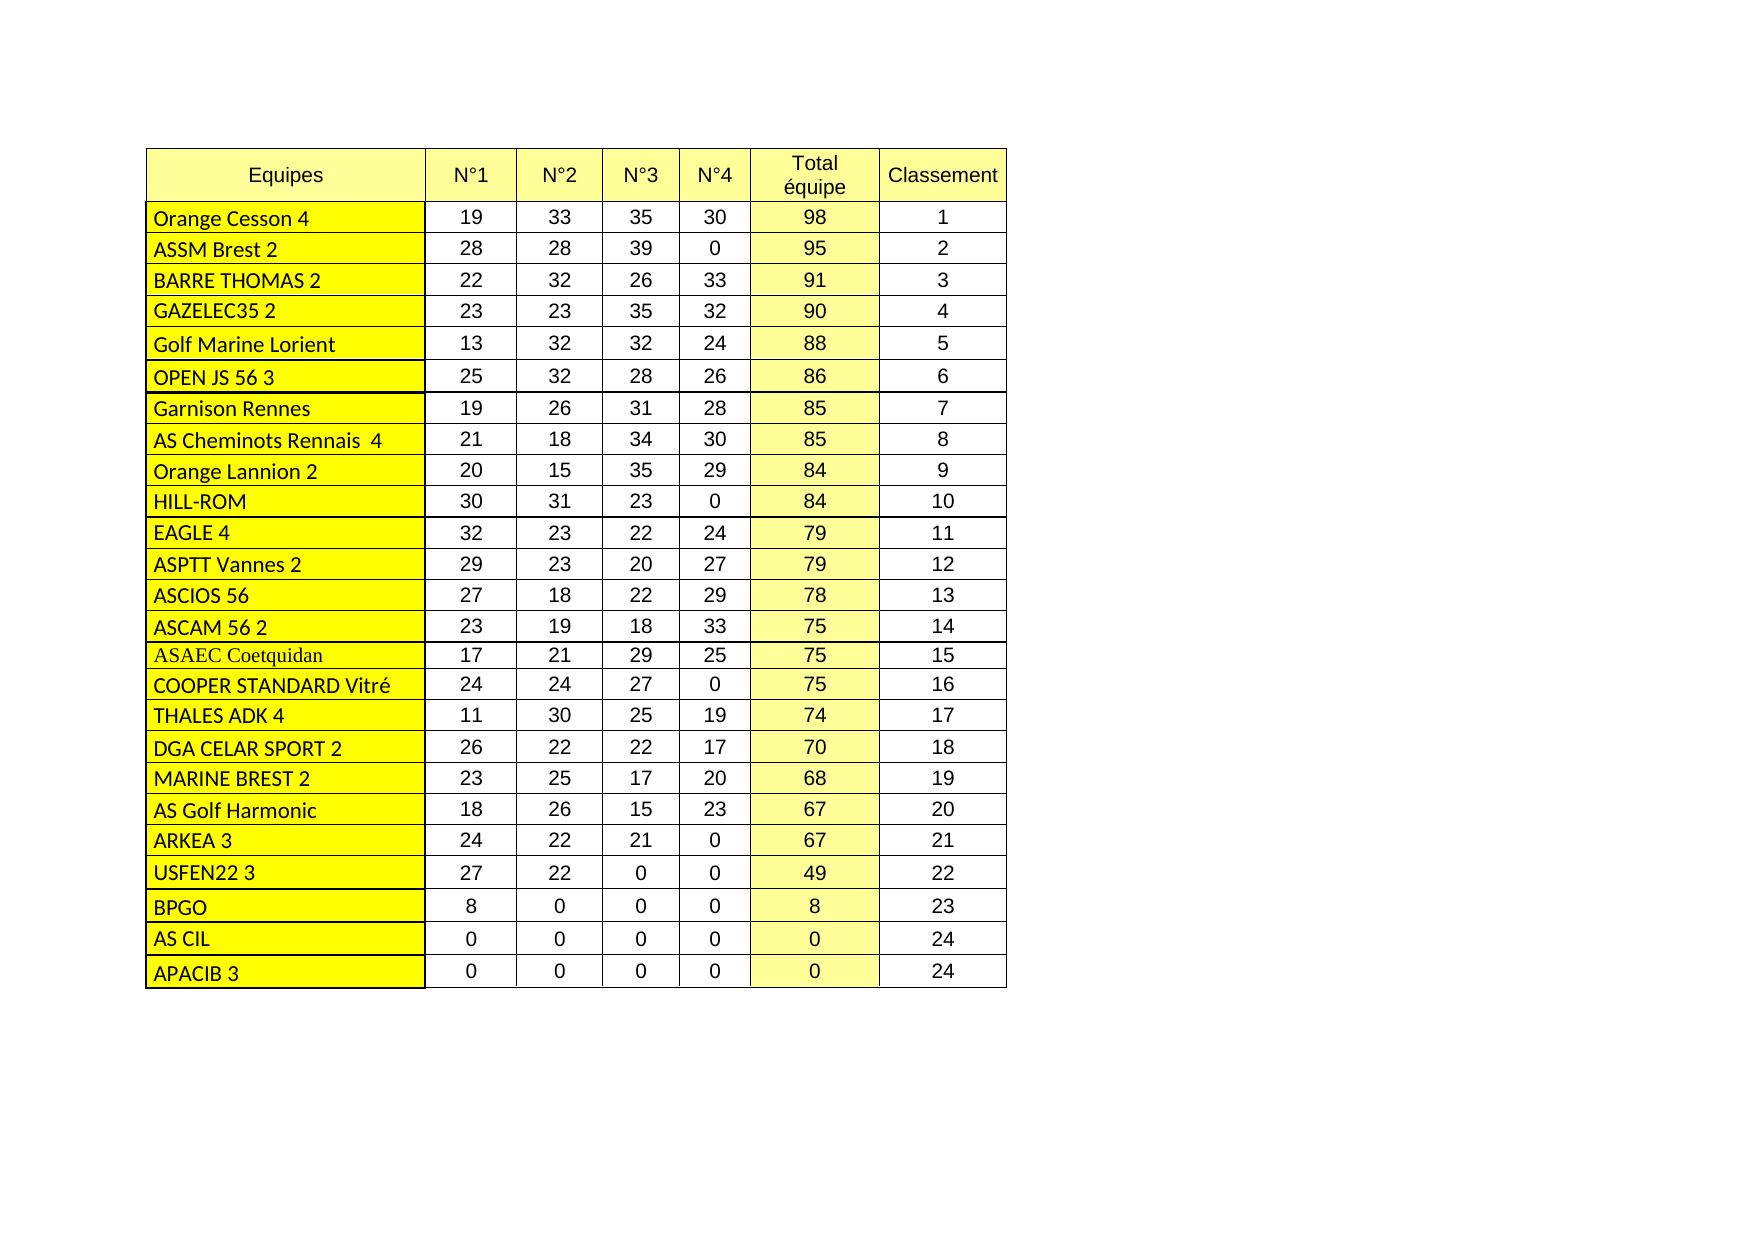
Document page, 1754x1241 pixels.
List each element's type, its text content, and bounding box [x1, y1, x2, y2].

table_cell 25 [426, 360, 516, 391]
table_cell 0 [426, 955, 517, 987]
table_cell 19 [680, 700, 750, 730]
table_cell 31 [603, 393, 679, 423]
table_cell 4 [880, 296, 1006, 326]
table_cell 28 [680, 393, 750, 423]
table_cell 0 [603, 856, 679, 888]
table_cell 19 [426, 393, 516, 423]
table_cell 34 [603, 424, 679, 454]
table_cell 0 [602, 955, 679, 987]
table_cell 22 [603, 731, 679, 762]
table_cell 24 [680, 327, 750, 358]
table_cell ASAEC Coetquidan [147, 643, 424, 668]
table_cell 84 [751, 486, 879, 516]
table_cell 8 [751, 889, 879, 921]
table_cell 9 [880, 455, 1006, 485]
table_cell Golf Marine Lorient [147, 327, 424, 358]
table_cell 8 [426, 889, 516, 921]
table_cell 23 [517, 549, 602, 579]
table_cell 85 [751, 393, 879, 423]
table_cell BPGO [147, 890, 424, 921]
table_cell 22 [517, 731, 602, 762]
table_cell ASCAM 56 2 [147, 611, 424, 641]
table_cell 91 [751, 264, 879, 294]
table_cell 0 [751, 922, 879, 954]
table_cell 29 [426, 549, 516, 579]
table_cell 22 [880, 856, 1006, 888]
table_cell EAGLE 4 [147, 518, 424, 548]
table_cell 33 [517, 202, 602, 232]
table_cell 19 [880, 763, 1006, 793]
table_cell 17 [426, 643, 516, 668]
table_cell 22 [426, 264, 516, 294]
table_cell 19 [426, 202, 516, 232]
table_cell 25 [603, 700, 679, 730]
table_cell 22 [603, 518, 679, 548]
table_cell 98 [751, 202, 879, 232]
table_cell 26 [603, 264, 679, 294]
table_cell 27 [603, 669, 679, 699]
table_cell 22 [603, 580, 679, 610]
table_cell DGA CELAR SPORT 2 [147, 731, 424, 762]
table_cell 86 [751, 360, 879, 391]
table_cell 0 [680, 856, 750, 888]
table_cell 27 [426, 580, 516, 610]
table_cell 26 [517, 794, 602, 824]
table_cell 25 [517, 763, 602, 793]
table_cell 12 [880, 549, 1006, 579]
table_cell 23 [603, 486, 679, 516]
table_cell 1 [880, 202, 1006, 232]
table_cell HILL-ROM [147, 486, 424, 516]
table_cell 23 [517, 296, 602, 326]
table_cell ASCIOS 56 [147, 580, 424, 610]
table_cell 70 [751, 731, 879, 762]
table_cell 23 [880, 889, 1006, 921]
table_cell AS CIL [147, 923, 424, 954]
table_cell 68 [751, 763, 879, 793]
table_cell 67 [751, 794, 879, 824]
table_cell 24 [517, 669, 602, 699]
table_cell 29 [680, 580, 750, 610]
table_cell 14 [880, 611, 1006, 641]
table_cell APACIB 3 [147, 956, 424, 987]
table_cell 39 [603, 233, 679, 263]
table_cell 0 [603, 922, 679, 954]
table_header Equipes [147, 149, 425, 201]
table_cell 0 [680, 825, 750, 855]
table_cell 32 [517, 264, 602, 294]
table_cell 21 [603, 825, 679, 855]
table_cell Orange Lannion 2 [147, 455, 424, 485]
table_cell 15 [517, 455, 602, 485]
table_cell 0 [680, 486, 750, 516]
table_cell 17 [603, 763, 679, 793]
table_cell 33 [680, 264, 750, 294]
table_cell 13 [880, 580, 1006, 610]
table_cell GAZELEC35 2 [147, 296, 424, 326]
table_cell 3 [880, 264, 1006, 294]
table_cell 20 [603, 549, 679, 579]
table_cell 29 [603, 643, 679, 668]
table_cell 21 [517, 643, 602, 668]
table_cell 28 [426, 233, 516, 263]
table_header N°2 [517, 149, 602, 201]
table_cell 18 [603, 611, 679, 641]
table_cell 85 [751, 424, 879, 454]
table_header Classement [880, 149, 1006, 201]
table_cell 21 [426, 424, 516, 454]
table_cell 10 [880, 486, 1006, 516]
table_cell 74 [751, 700, 879, 730]
table_cell 2 [880, 233, 1006, 263]
table_cell USFEN22 3 [147, 856, 424, 888]
table_cell 0 [680, 922, 750, 954]
table_cell 90 [751, 296, 879, 326]
table_header Total équipe [751, 149, 879, 201]
table_cell 0 [517, 889, 602, 921]
table_cell 11 [880, 518, 1006, 548]
table_cell 15 [603, 794, 679, 824]
table_cell 18 [426, 794, 516, 824]
table_cell 0 [517, 922, 602, 954]
table_cell 24 [426, 825, 516, 855]
table_cell 35 [603, 455, 679, 485]
table_cell Garnison Rennes [147, 394, 424, 423]
table_cell 26 [680, 360, 750, 391]
table_cell 17 [680, 731, 750, 762]
table_cell 11 [426, 700, 516, 730]
table_cell OPEN JS 56 3 [147, 361, 424, 391]
table_cell 0 [603, 889, 679, 921]
table_cell 13 [426, 327, 516, 358]
table_cell 24 [880, 922, 1006, 954]
table_cell 28 [603, 360, 679, 391]
table_cell 23 [426, 296, 516, 326]
table_cell 17 [880, 700, 1006, 730]
table_cell 26 [426, 731, 516, 762]
table_cell 35 [603, 202, 679, 232]
table_cell ASPTT Vannes 2 [147, 549, 424, 579]
table_cell 31 [517, 486, 602, 516]
table_cell 32 [680, 296, 750, 326]
table_cell 67 [751, 825, 879, 855]
table_cell AS Cheminots Rennais 4 [147, 424, 424, 454]
table_cell 79 [751, 549, 879, 579]
table_cell 0 [750, 955, 879, 987]
table_cell ASSM Brest 2 [147, 233, 424, 263]
table_cell 32 [517, 327, 602, 358]
table_cell 27 [680, 549, 750, 579]
table_cell 19 [517, 611, 602, 641]
table_cell 16 [880, 669, 1006, 699]
table_cell 88 [751, 327, 879, 358]
table_cell 18 [880, 731, 1006, 762]
table_cell 28 [517, 233, 602, 263]
table_cell 15 [880, 643, 1006, 668]
table_cell 25 [680, 643, 750, 668]
table_cell 30 [426, 486, 516, 516]
table_cell 5 [880, 327, 1006, 358]
table_cell 23 [426, 611, 516, 641]
table_cell 22 [517, 825, 602, 855]
table_cell Orange Cesson 4 [147, 202, 424, 232]
table_cell 0 [517, 955, 602, 987]
table_cell 8 [880, 424, 1006, 454]
table_cell ARKEA 3 [147, 825, 424, 855]
table_cell 24 [680, 518, 750, 548]
table_cell 21 [880, 825, 1006, 855]
table_cell 18 [517, 580, 602, 610]
table_cell 35 [603, 296, 679, 326]
table_cell 23 [517, 518, 602, 548]
table_cell 30 [680, 424, 750, 454]
table_cell 30 [680, 202, 750, 232]
table_cell 75 [751, 669, 879, 699]
table_cell 0 [680, 669, 750, 699]
table_cell MARINE BREST 2 [147, 763, 424, 793]
table_header N°4 [680, 149, 750, 201]
table_cell 78 [751, 580, 879, 610]
table_cell 30 [517, 700, 602, 730]
table_cell 20 [880, 794, 1006, 824]
table_header N°1 [426, 149, 516, 201]
table_cell 7 [880, 393, 1006, 423]
table_cell 0 [679, 955, 750, 987]
table_cell 24 [426, 669, 516, 699]
table_cell 32 [517, 360, 602, 391]
table_cell 49 [751, 856, 879, 888]
table_cell THALES ADK 4 [147, 700, 424, 730]
table_cell 22 [517, 856, 602, 888]
table_cell 0 [680, 889, 750, 921]
table_cell 79 [751, 518, 879, 548]
table_cell 23 [680, 794, 750, 824]
table_cell 23 [426, 763, 516, 793]
table_cell 33 [680, 611, 750, 641]
table_cell 20 [426, 455, 516, 485]
table_cell 0 [680, 233, 750, 263]
table_cell 0 [426, 922, 516, 954]
table_cell 20 [680, 763, 750, 793]
table_cell 24 [879, 955, 1006, 987]
table_cell 75 [751, 643, 879, 668]
table_cell 84 [751, 455, 879, 485]
table_cell 27 [426, 856, 516, 888]
table_cell 26 [517, 393, 602, 423]
table_cell 32 [603, 327, 679, 358]
table_cell 18 [517, 424, 602, 454]
table_cell BARRE THOMAS 2 [147, 264, 424, 294]
table_cell COOPER STANDARD Vitré [147, 669, 424, 699]
table_cell 29 [680, 455, 750, 485]
table_cell AS Golf Harmonic [147, 794, 424, 824]
table_cell 32 [426, 518, 516, 548]
table_cell 75 [751, 611, 879, 641]
table_cell 6 [880, 360, 1006, 391]
table_cell 95 [751, 233, 879, 263]
table_header N°3 [603, 149, 679, 201]
